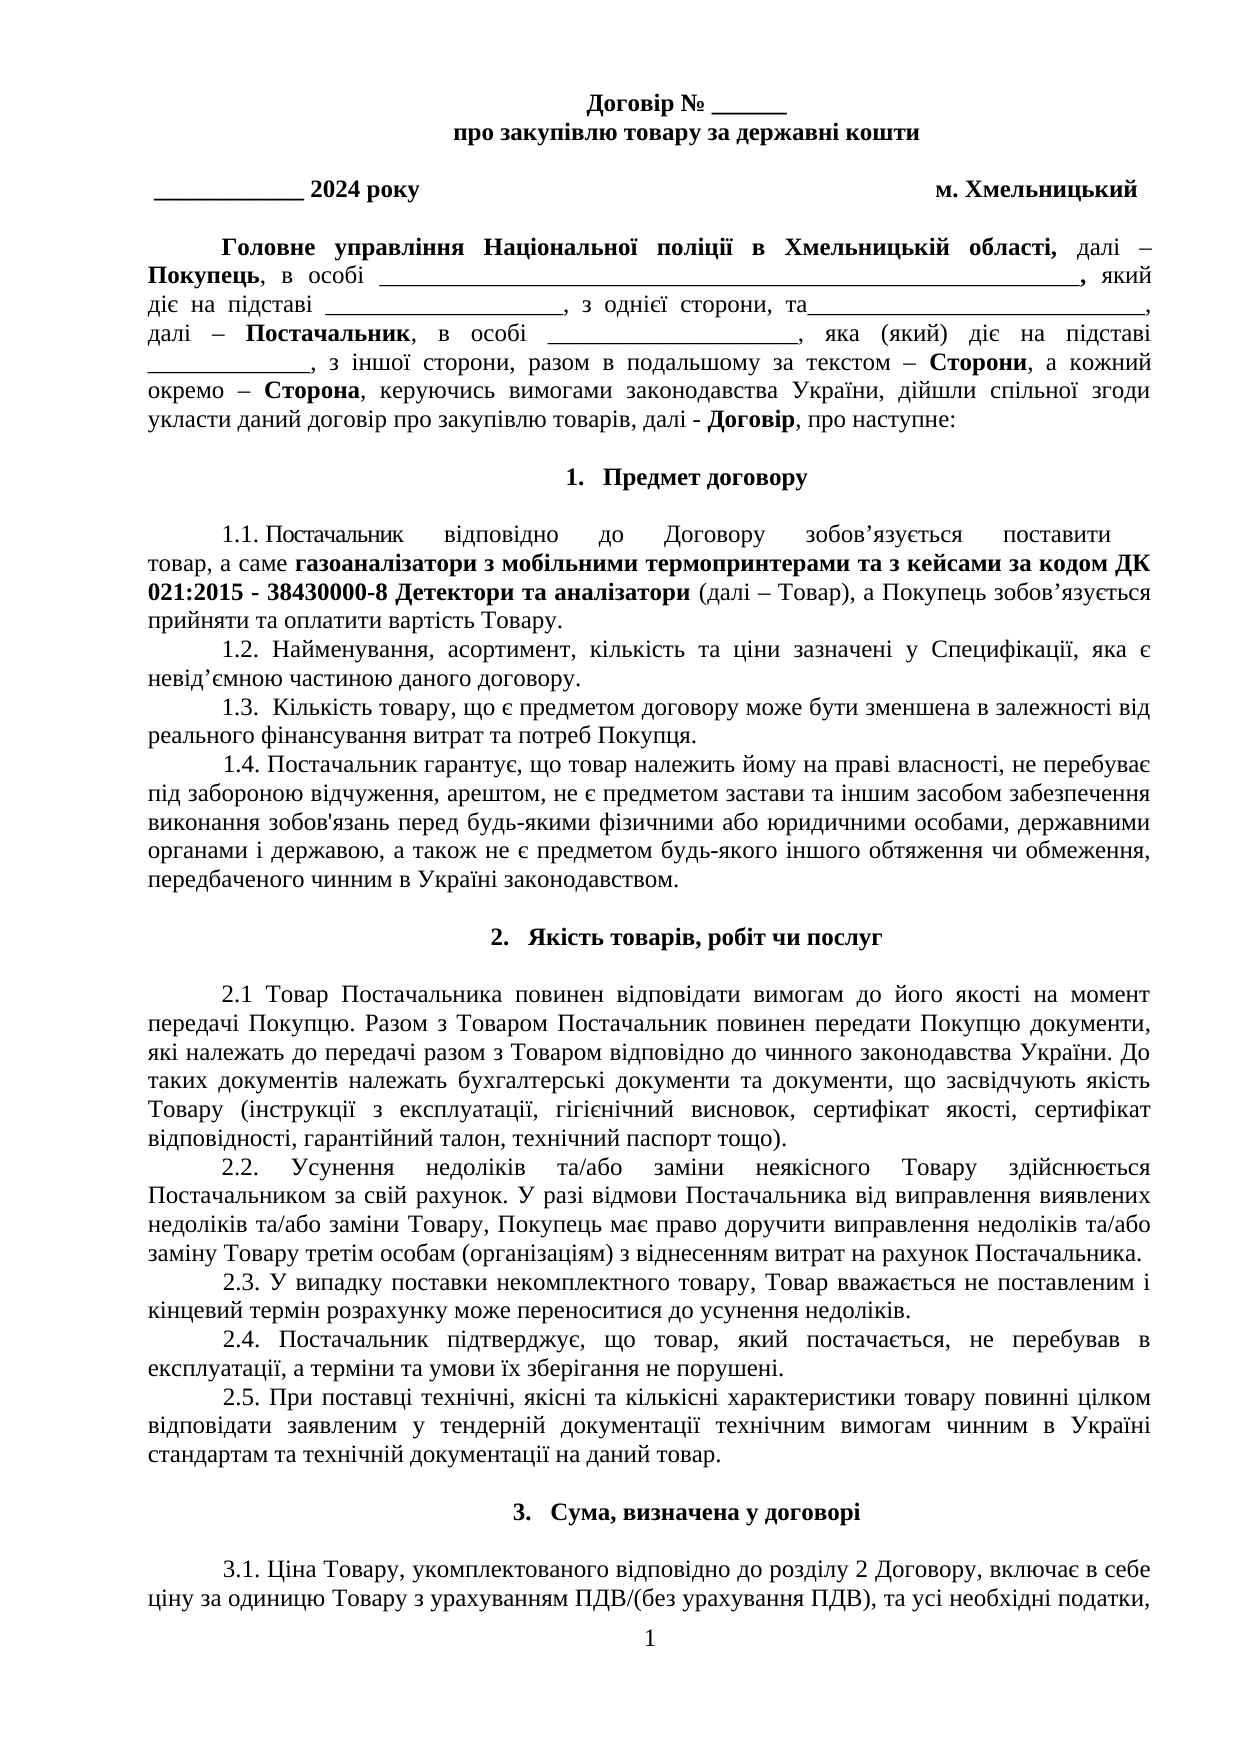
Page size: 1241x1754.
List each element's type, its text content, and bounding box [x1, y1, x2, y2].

text 1.4. Постачальник гарантує, що товар належить йому на праві власності, не перебуває під забороною відчуження, арештом, не є предметом застави та іншим засобом забезпечення виконання зобов'язань перед будь-якими фізичними або юридичними особами, державними органами і державою, а також не є предметом будь-якого іншого обтяження чи обмеження, передбаченого чинним в Україні законодавством. [148, 749, 1152, 893]
list Сума, визначена у договорі [221, 1497, 1152, 1525]
text Головне управління Національної поліції в Хмельницькій області, далі – Покупець, в особі ________________________________________________________, який діє на підставі ___________________, з однієї сторони, та___________________________, далі – Постачальник, в особі ____________________, яка (який) діє на підставі _____________, з іншої сторони, разом в подальшому за текстом – Сторони, а кожний окремо – Сторона, керуючись вимогами законодавства України, дійшли спільної згоди укласти даний договір про закупівлю товарів, далі - Договір, про наступне: [148, 232, 1152, 433]
text 1.2. Найменування, асортимент, кількість та ціни зазначені у Специфікації, яка є невід’ємною частиною даного договору. [148, 634, 1152, 692]
text про закупівлю товару за державні кошти [148, 117, 1152, 145]
text Договір № ______ [148, 88, 1152, 117]
text 1.1. Постачальник відповідно до Договору зобов’язується поставити товар, а саме газоаналізатори з мобільними термопринтерами та з кейсами за кодом ДК 021:2015 - 38430000-8 Детектори та аналізатори (далі – Товар), а Покупець зобов’язується прийняти та оплатити вартість Товару. [148, 519, 1152, 634]
list Якість товарів, робіт чи послуг [221, 922, 1152, 950]
list Предмет договору [221, 462, 1152, 490]
text 2.5. При поставці технічні, якісні та кількісні характеристики товару повинні цілком відповідати заявленим у тендерній документації технічним вимогам чинним в Україні стандартам та технічній документації на даний товар. [148, 1382, 1152, 1468]
text 2.4. Постачальник підтверджує, що товар, який постачається, не перебував в експлуатації, а терміни та умови їх зберігання не порушені. [148, 1324, 1152, 1382]
text 1.3. Кількість товару, що є предметом договору може бути зменшена в залежності від реального фінансування витрат та потреб Покупця. [148, 692, 1152, 749]
text 2.2. Усунення недоліків та/або заміни неякісного Товару здійснюється Постачальником за свій рахунок. У разі відмови Постачальника від виправлення виявлених недоліків та/або заміни Товару, Покупець має право доручити виправлення недоліків та/або заміну Товару третім особам (організаціям) з віднесенням витрат на рахунок Постачальника. [148, 1152, 1152, 1267]
text 2.1 Товар Постачальника повинен відповідати вимогам до його якості на момент передачі Покупцю. Разом з Товаром Постачальник повинен передати Покупцю документи, які належать до передачі разом з Товаром відповідно до чинного законодавства України. До таких документів належать бухгалтерські документи та документи, що засвідчують якість Товару (інструкції з експлуатації, гігієнічний висновок, сертифікат якості, сертифікат відповідності, гарантійний талон, технічний паспорт тощо). [148, 979, 1152, 1152]
text ____________ 2024 року м. Хмельницький [148, 174, 1152, 203]
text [148, 1554, 1152, 1612]
text 2.3. У випадку поставки некомплектного товару, Товар вважається не поставленим і кінцевий термін розрахунку може переноситися до усунення недоліків. [148, 1267, 1152, 1324]
